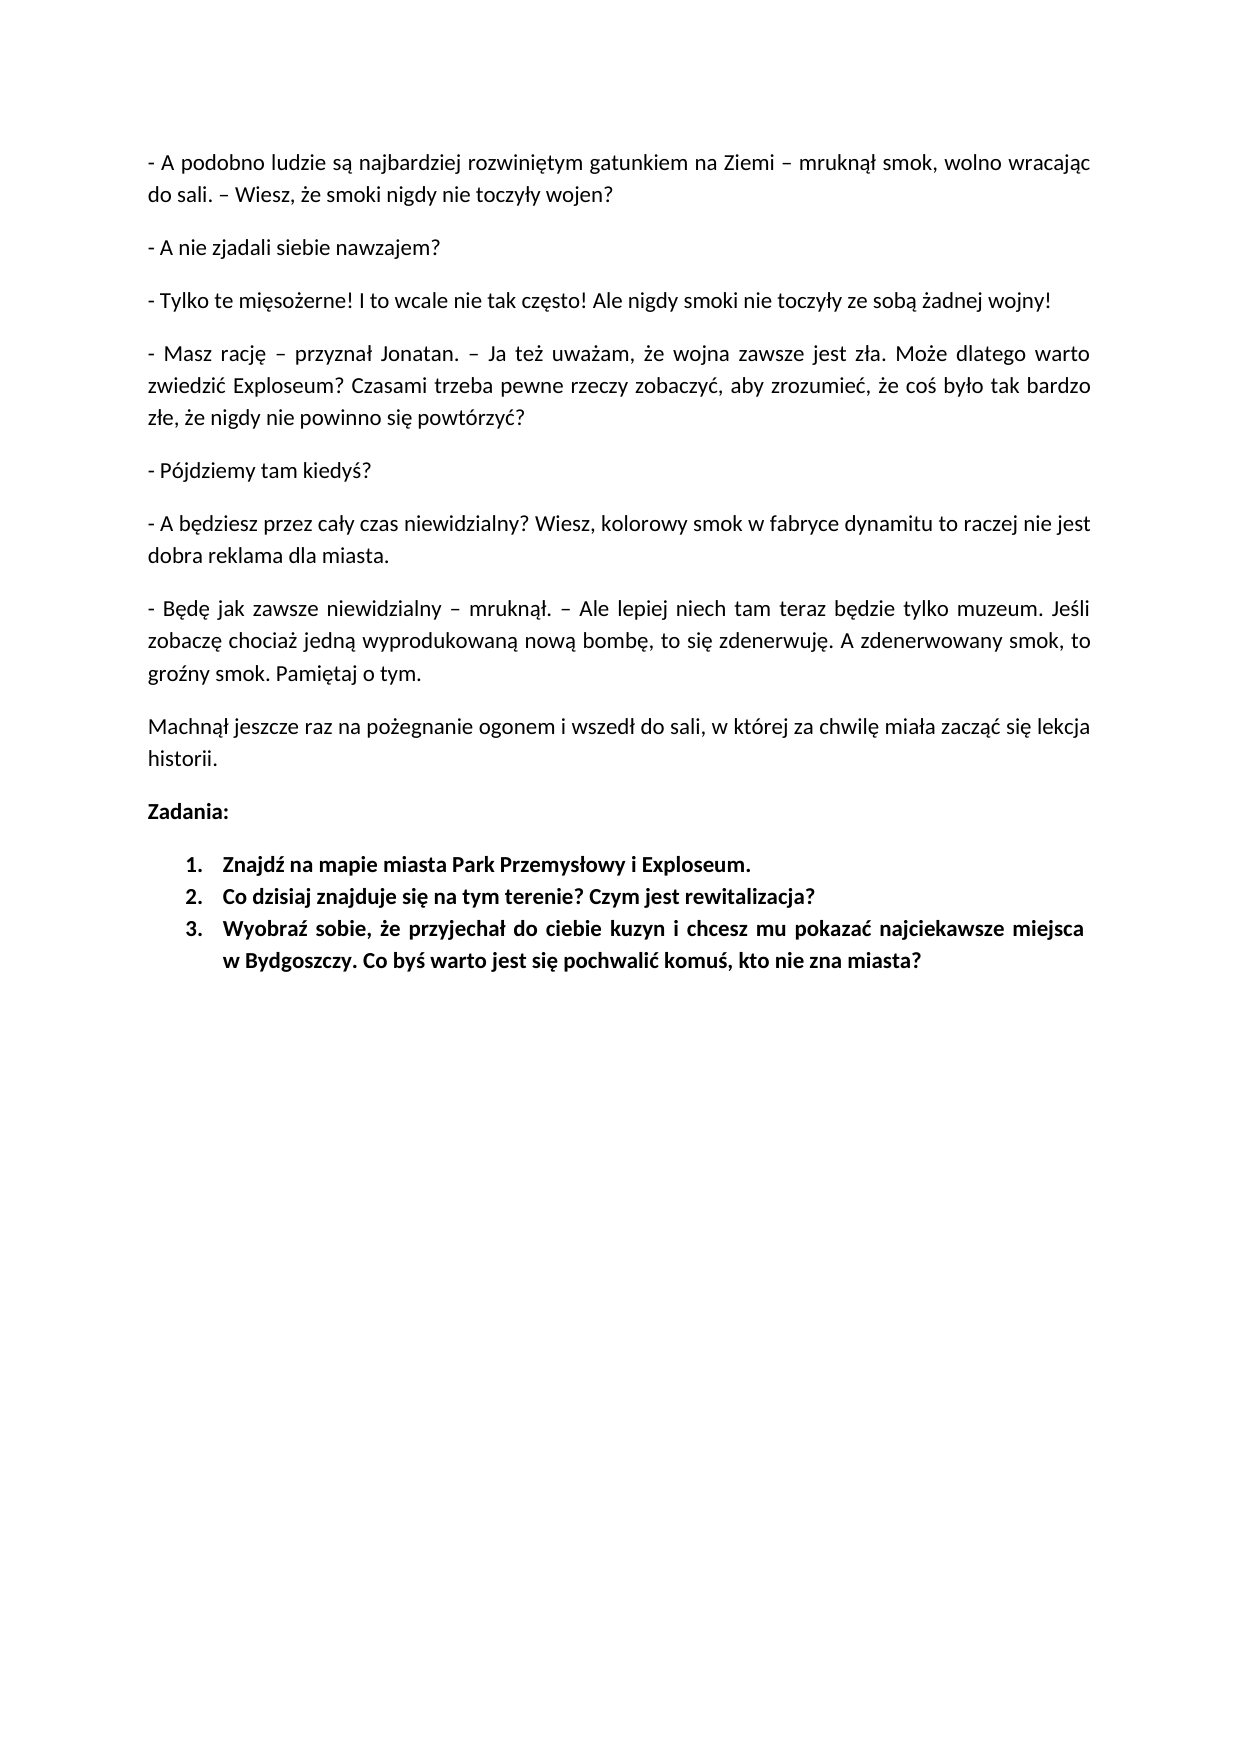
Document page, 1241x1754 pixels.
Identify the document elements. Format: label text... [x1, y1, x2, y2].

text - A podobno ludzie są najbardziej rozwiniętym gatunkiem na Ziemi – mruknął smok, wolno wracając do sali. – Wiesz, że smoki nigdy nie toczyły wojen? [148, 148, 1093, 208]
text - Pójdziemy tam kiedyś? [148, 456, 1093, 484]
text - Masz rację – przyznał Jonatan. – Ja też uważam, że wojna zawsze jest zła. Może dlatego warto zwiedzić Exploseum? Czasami trzeba pewne rzeczy zobaczyć, aby zrozumieć, że coś było tak bardzo złe, że nigdy nie powinno się powtórzyć? [148, 339, 1093, 431]
list Znajdź na mapie miasta Park Przemysłowy i Exploseum. [185, 850, 1093, 878]
text Machnął jeszcze raz na pożegnanie ogonem i wszedł do sali, w której za chwilę miała zacząć się lekcja historii. [148, 712, 1093, 772]
text - A będziesz przez cały czas niewidzialny? Wiesz, kolorowy smok w fabryce dynamitu to raczej nie jest dobra reklama dla miasta. [148, 509, 1093, 569]
text - Będę jak zawsze niewidzialny – mruknął. – Ale lepiej niech tam teraz będzie tylko muzeum. Jeśli zobaczę chociaż jedną wyprodukowaną nową bombę, to się zdenerwuję. A zdenerwowany smok, to groźny smok. Pamiętaj o tym. [148, 594, 1093, 687]
text Zadania: [148, 797, 1093, 825]
text - Tylko te mięsożerne! I to wcale nie tak często! Ale nigdy smoki nie toczyły ze sobą żadnej wojny! [148, 286, 1093, 314]
list Wyobraź sobie, że przyjechał do ciebie kuzyn i chcesz mu pokazać najciekawsze miejsca w Bydgoszczy. Co byś warto jest się pochwalić komuś, kto nie zna miasta? [185, 914, 1093, 975]
list Co dzisiaj znajduje się na tym terenie? Czym jest rewitalizacja? [185, 882, 1093, 910]
text - A nie zjadali siebie nawzajem? [148, 233, 1093, 261]
